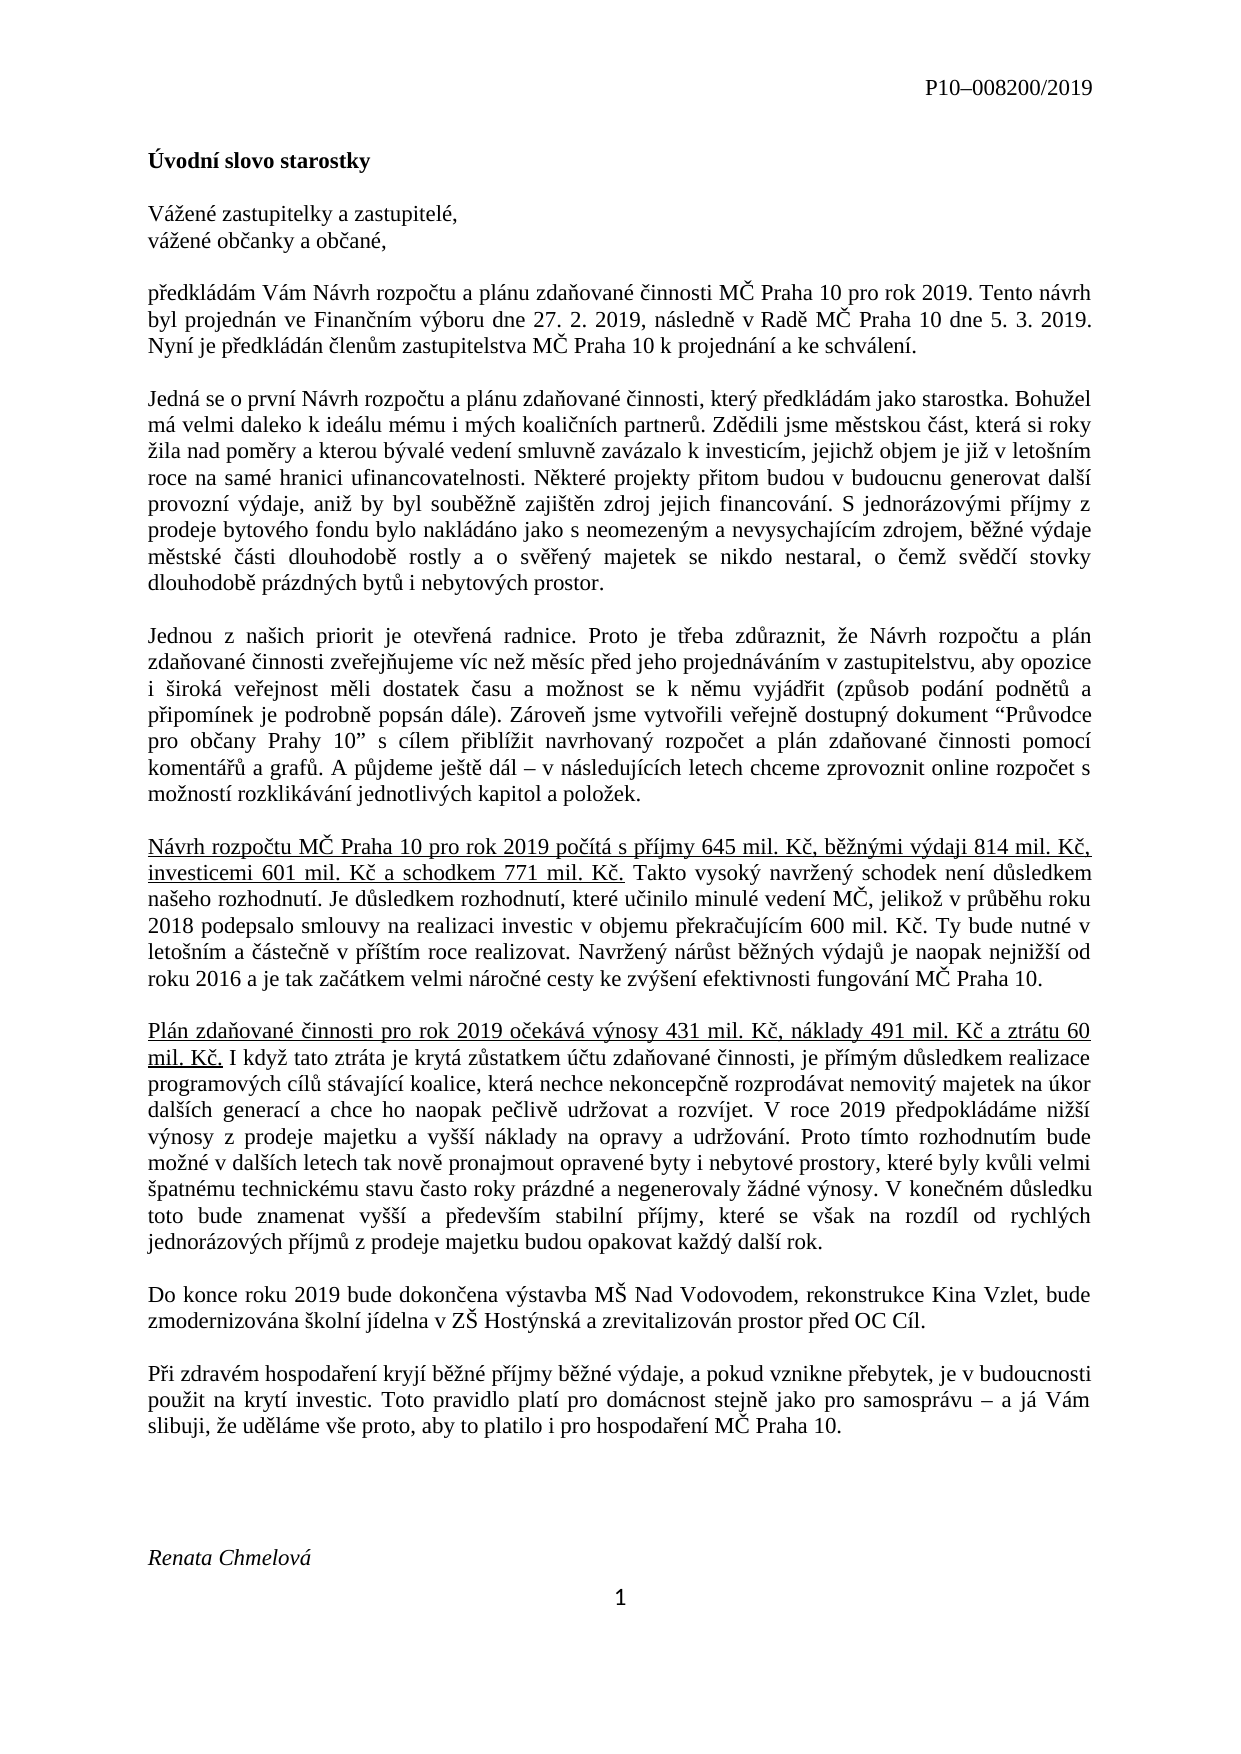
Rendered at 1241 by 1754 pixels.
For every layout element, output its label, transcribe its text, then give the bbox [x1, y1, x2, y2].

text Jednou z našich priorit je otevřená radnice. Proto je třeba zdůraznit, že Návrh rozpočtu a plán zdaňované činnosti zveřejňujeme víc než měsíc před jeho projednáváním v zastupitelstvu, aby opozice i široká veřejnost měli dostatek času a možnost se k němu vyjádřit (způsob podání podnětů a připomínek je podrobně popsán dále). Zároveň jsme vytvořili veřejně dostupný dokument “Průvodce pro občany Prahy 10” s cílem přiblížit navrhovaný rozpočet a plán zdaňované činnosti pomocí komentářů a grafů. A půjdeme ještě dál – v následujících letech chceme zprovoznit online rozpočet s možností rozklikávání jednotlivých kapitol a položek. [148, 622, 1093, 806]
text vážené občanky a občané, [148, 227, 1093, 253]
text předkládám Vám Návrh rozpočtu a plánu zdaňované činnosti MČ Praha 10 pro rok 2019. Tento návrh byl projednán ve Finančním výboru dne 27. 2. 2019, následně v Radě MČ Praha 10 dne 5. 3. 2019. Nyní je předkládán členům zastupitelstva MČ Praha 10 k projednání a ke schválení. [148, 279, 1093, 358]
text Renata Chmelová [148, 1544, 1093, 1571]
text Při zdravém hospodaření kryjí běžné příjmy běžné výdaje, a pokud vznikne přebytek, je v budoucnosti použit na krytí investic. Toto pravidlo platí pro domácnost stejně jako pro samosprávu – a já Vám slibuji, že uděláme vše proto, aby to platilo i pro hospodaření MČ Praha 10. [148, 1360, 1093, 1439]
text Do konce roku 2019 bude dokončena výstavba MŠ Nad Vodovodem, rekonstrukce Kina Vzlet, bude zmodernizována školní jídelna v ZŠ Hostýnská a zrevitalizován prostor před OC Cíl. [148, 1281, 1093, 1333]
text Úvodní slovo starostky [148, 148, 1093, 174]
text Jedná se o první Návrh rozpočtu a plánu zdaňované činnosti, který předkládám jako starostka. Bohužel má velmi daleko k ideálu mému i mých koaličních partnerů. Zdědili jsme městskou část, která si roky žila nad poměry a kterou bývalé vedení smluvně zavázalo k investicím, jejichž objem je již v letošním roce na samé hranici ufinancovatelnosti. Některé projekty přitom budou v budoucnu generovat další provozní výdaje, aniž by byl souběžně zajištěn zdroj jejich financování. S jednorázovými příjmy z prodeje bytového fondu bylo nakládáno jako s neomezeným a nevysychajícím zdrojem, běžné výdaje městské části dlouhodobě rostly a o svěřený majetek se nikdo nestaral, o čemž svědčí stovky dlouhodobě prázdných bytů i nebytových prostor. [148, 385, 1093, 596]
text Vážené zastupitelky a zastupitelé, [148, 200, 1093, 227]
text Plán zdaňované činnosti pro rok 2019 očekává výnosy 431 mil. Kč, náklady 491 mil. Kč a ztrátu 60 mil. Kč. I když tato ztráta je krytá zůstatkem účtu zdaňované činnosti, je přímým důsledkem realizace programových cílů stávající koalice, která nechce nekoncepčně rozprodávat nemovitý majetek na úkor dalších generací a chce ho naopak pečlivě udržovat a rozvíjet. V roce 2019 předpokládáme nižší výnosy z prodeje majetku a vyšší náklady na opravy a udržování. Proto tímto rozhodnutím bude možné v dalších letech tak nově pronajmout opravené byty i nebytové prostory, které byly kvůli velmi špatnému technickému stavu často roky prázdné a negenerovaly žádné výnosy. V konečném důsledku toto bude znamenat vyšší a především stabilní příjmy, které se však na rozdíl od rychlých jednorázových příjmů z prodeje majetku budou opakovat každý další rok. [148, 1017, 1093, 1254]
text Návrh rozpočtu MČ Praha 10 pro rok 2019 počítá s příjmy 645 mil. Kč, běžnými výdaji 814 mil. Kč, investicemi 601 mil. Kč a schodkem 771 mil. Kč. Takto vysoký navržený schodek není důsledkem našeho rozhodnutí. Je důsledkem rozhodnutí, které učinilo minulé vedení MČ, jelikož v průběhu roku 2018 podepsalo smlouvy na realizaci investic v objemu překračujícím 600 mil. Kč. Ty bude nutné v letošním a částečně v příštím roce realizovat. Navržený nárůst běžných výdajů je naopak nejnižší od roku 2016 a je tak začátkem velmi náročné cesty ke zvýšení efektivnosti fungování MČ Praha 10. [148, 833, 1093, 991]
